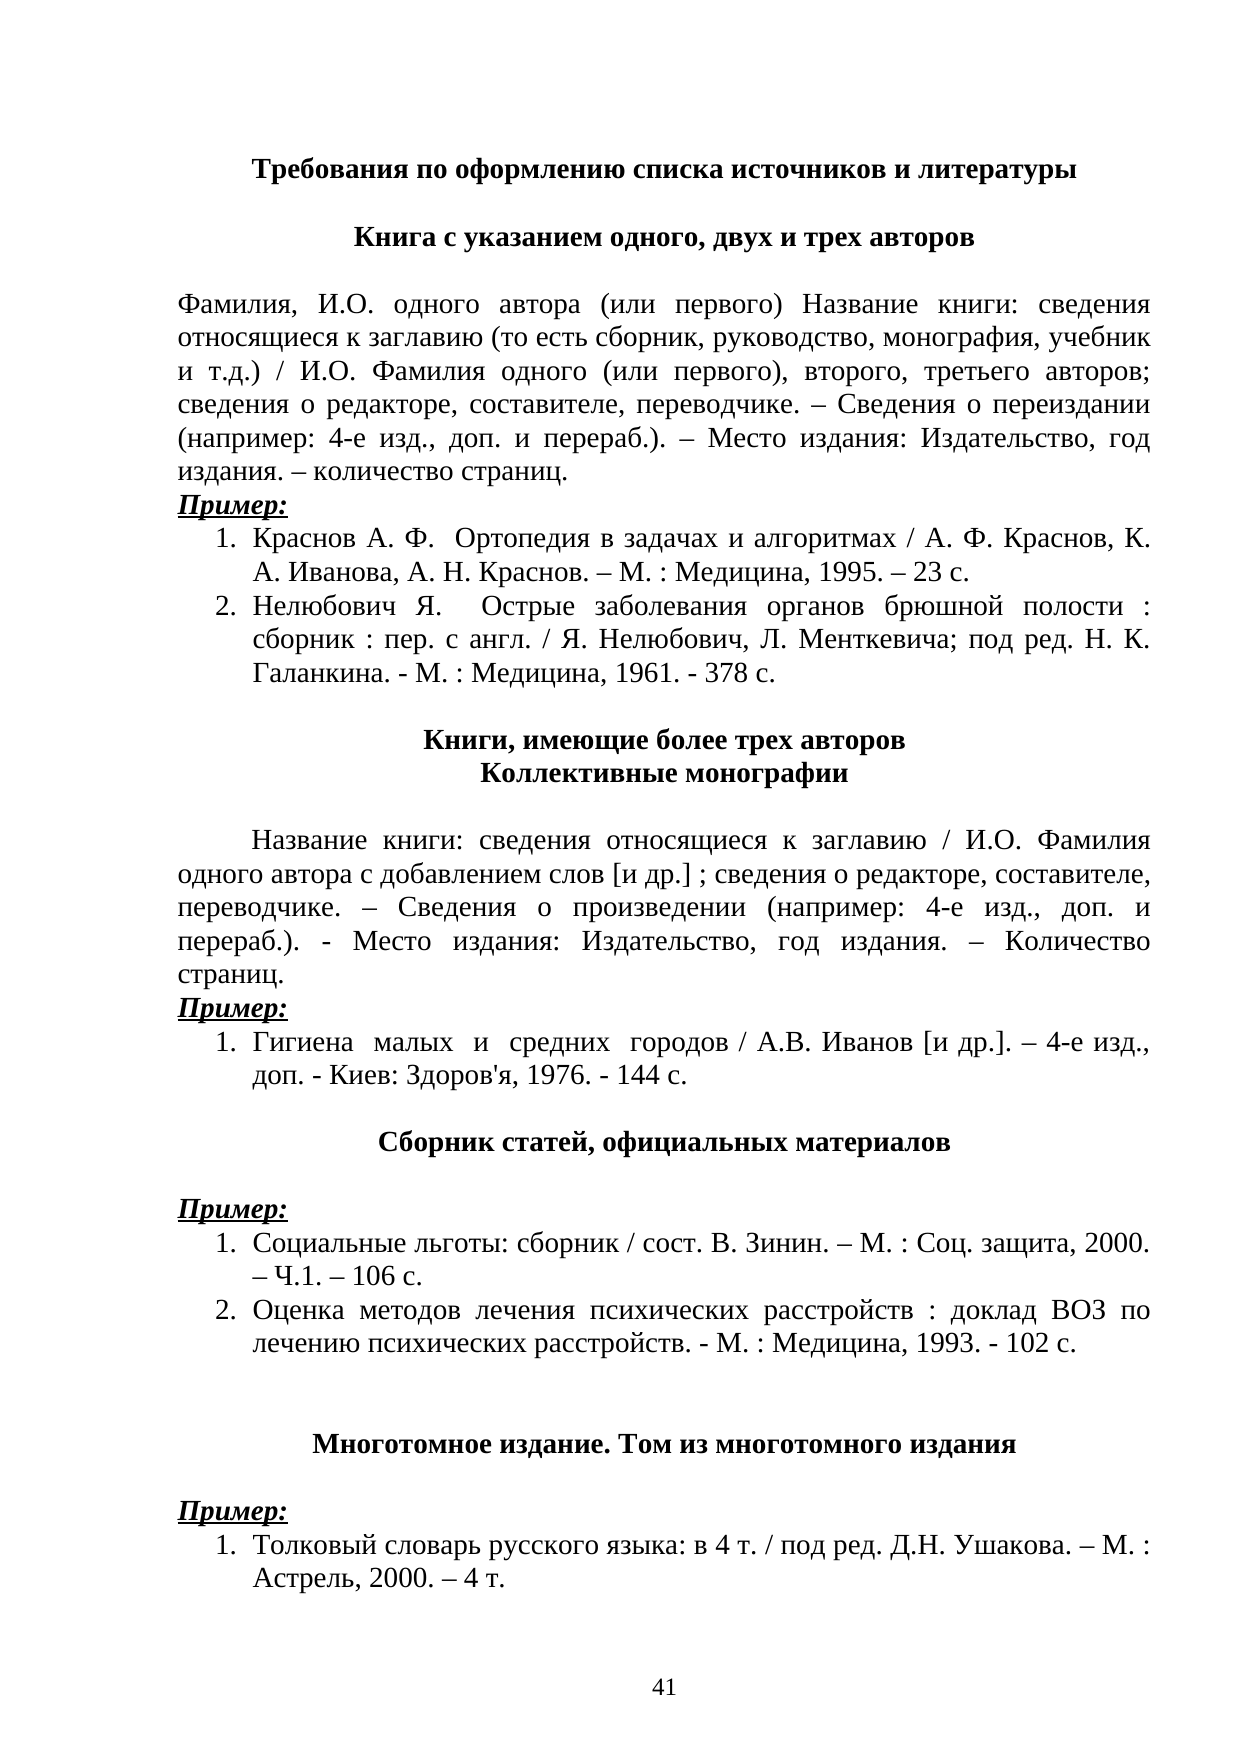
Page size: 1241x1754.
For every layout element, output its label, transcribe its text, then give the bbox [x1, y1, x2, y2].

list Нелюбович Я. Острые заболевания органов брюшной полости : сборник : пер. с англ. / Я. Нелюбович, Л. Менткевича; под ред. Н. К. Галанкина. - М. : Медицина, 1961. - 378 с. [215, 588, 1152, 688]
text Пример: [177, 1493, 1152, 1527]
text Многотомное издание. Том из многотомного издания [177, 1426, 1152, 1460]
text Пример: [177, 1191, 1152, 1225]
list Краснов А. Ф. Ортопедия в задачах и алгоритмах / А. Ф. Краснов, К. А. Иванова, А. Н. Краснов. – М. : Медицина, 1995. – 23 с. [215, 521, 1152, 588]
list Толковый словарь русского языка: в 4 т. / под ред. Д.Н. Ушакова. – М. : Астрель, 2000. – 4 т. [215, 1527, 1152, 1594]
list Оценка методов лечения психических расстройств : доклад ВОЗ по лечению психических расстройств. - М. : Медицина, 1993. - 102 с. [215, 1292, 1152, 1359]
text Коллективные монографии [177, 755, 1152, 789]
text Книги, имеющие более трех авторов [177, 722, 1152, 755]
text Книга с указанием одного, двух и трех авторов [177, 219, 1152, 252]
list Гигиена малых и средних городов / А.В. Иванов [и др.]. – 4-е изд., доп. - Киев: Здоров'я, 1976. - 144 с. [215, 1024, 1152, 1091]
text Пример: [177, 487, 1152, 521]
text Сборник статей, официальных материалов [177, 1124, 1152, 1158]
list Социальные льготы: сборник / сост. В. Зинин. – М. : Соц. защита, 2000. – Ч.1. – 106 с. [215, 1225, 1152, 1292]
text Название книги: сведения относящиеся к заглавию / И.О. Фамилия одного автора с добавлением слов [и др.] ; сведения о редакторе, составителе, переводчике. – Сведения о произведении (например: 4-е изд., доп. и перераб.). - Место издания: Издательство, год издания. – Количество страниц. [177, 822, 1152, 990]
text Требования по оформлению списка источников и литературы [177, 152, 1152, 185]
text Пример: [177, 990, 1152, 1024]
text Фамилия, И.О. одного автора (или первого) Название книги: сведения относящиеся к заглавию (то есть сборник, руководство, монография, учебник и т.д.) / И.О. Фамилия одного (или первого), второго, третьего авторов; сведения о редакторе, составителе, переводчике. – Сведения о переиздании (например: 4-е изд., доп. и перераб.). – Место издания: Издательство, год издания. – количество страниц. [177, 286, 1152, 487]
